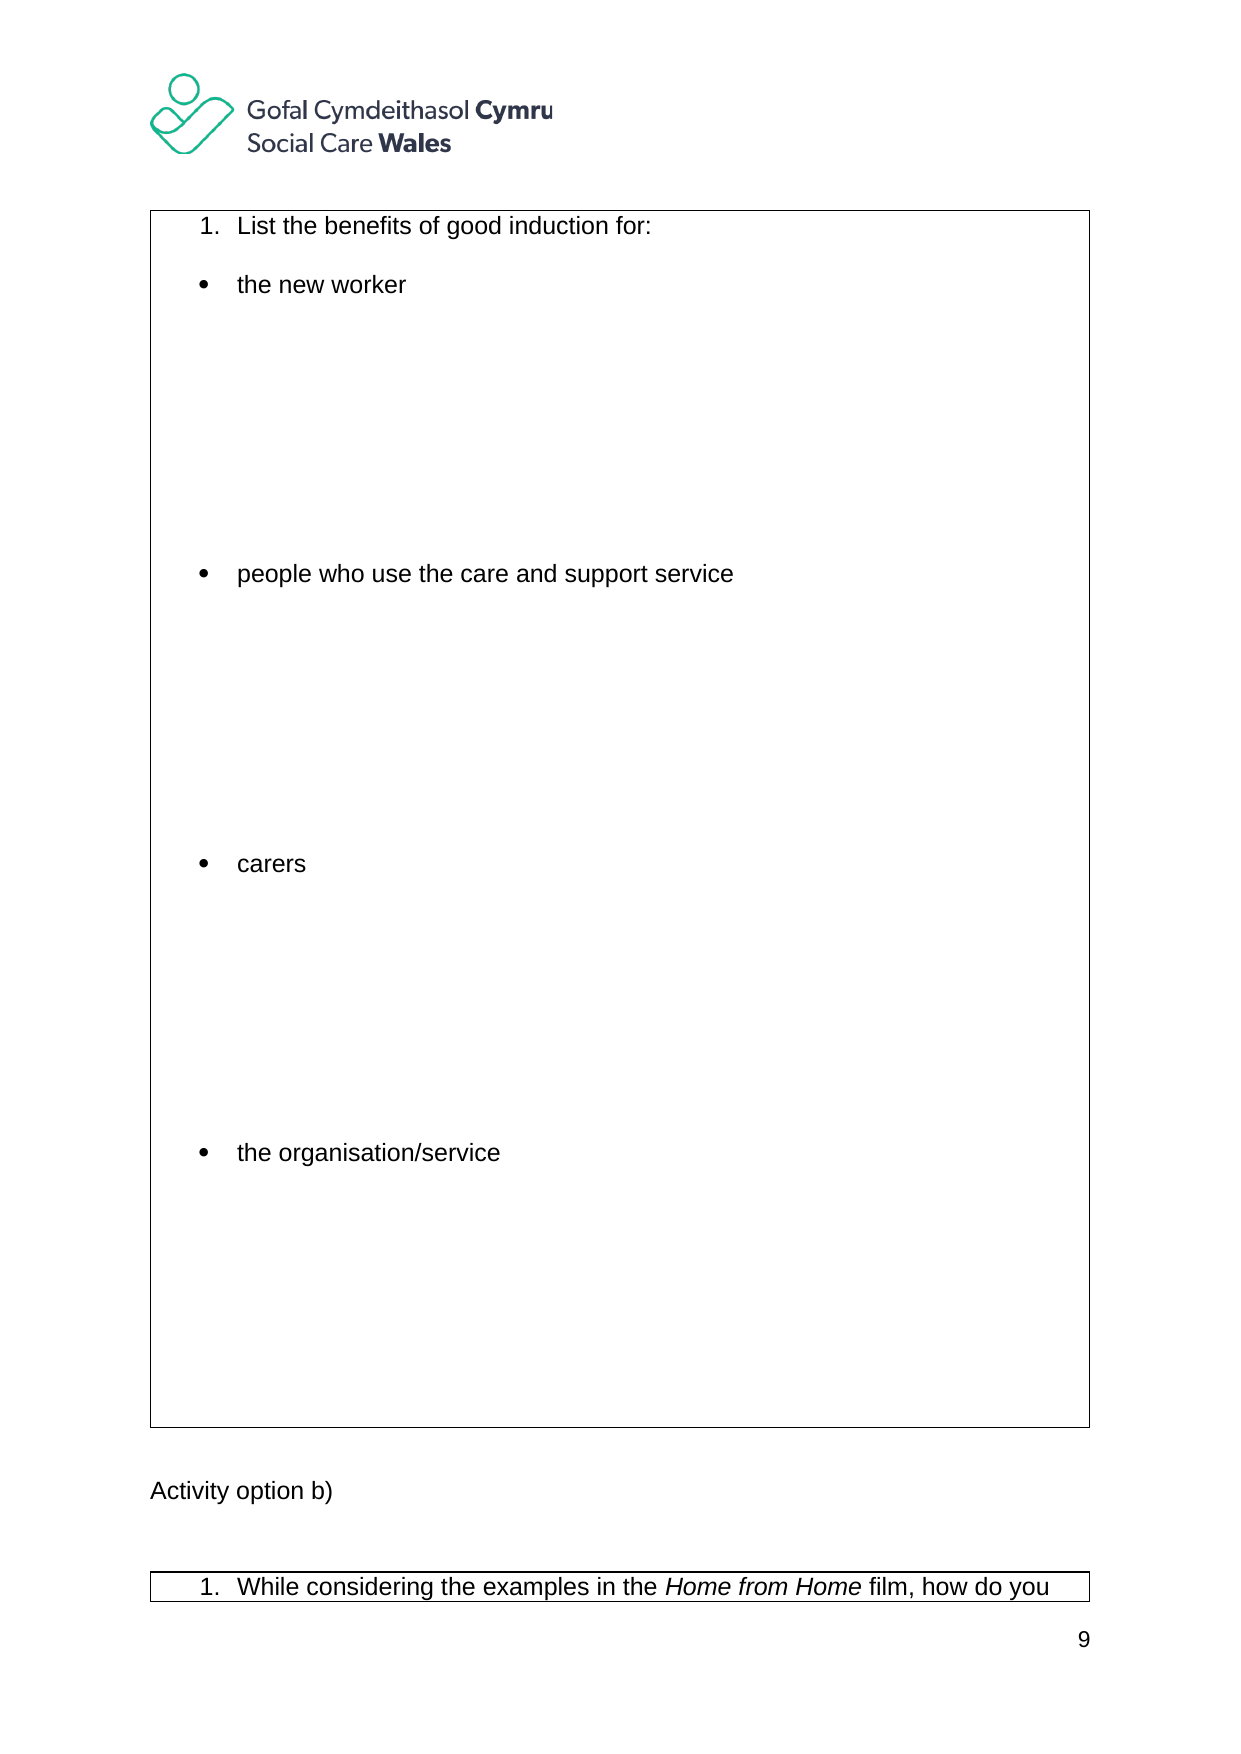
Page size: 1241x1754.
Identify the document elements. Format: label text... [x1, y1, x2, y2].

text Activity option b) [150, 1476, 1090, 1505]
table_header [151, 1573, 1089, 1601]
table_header List the benefits of good induction for: the new worker people who use the care and support service carers the organisation/service [151, 211, 1089, 1427]
